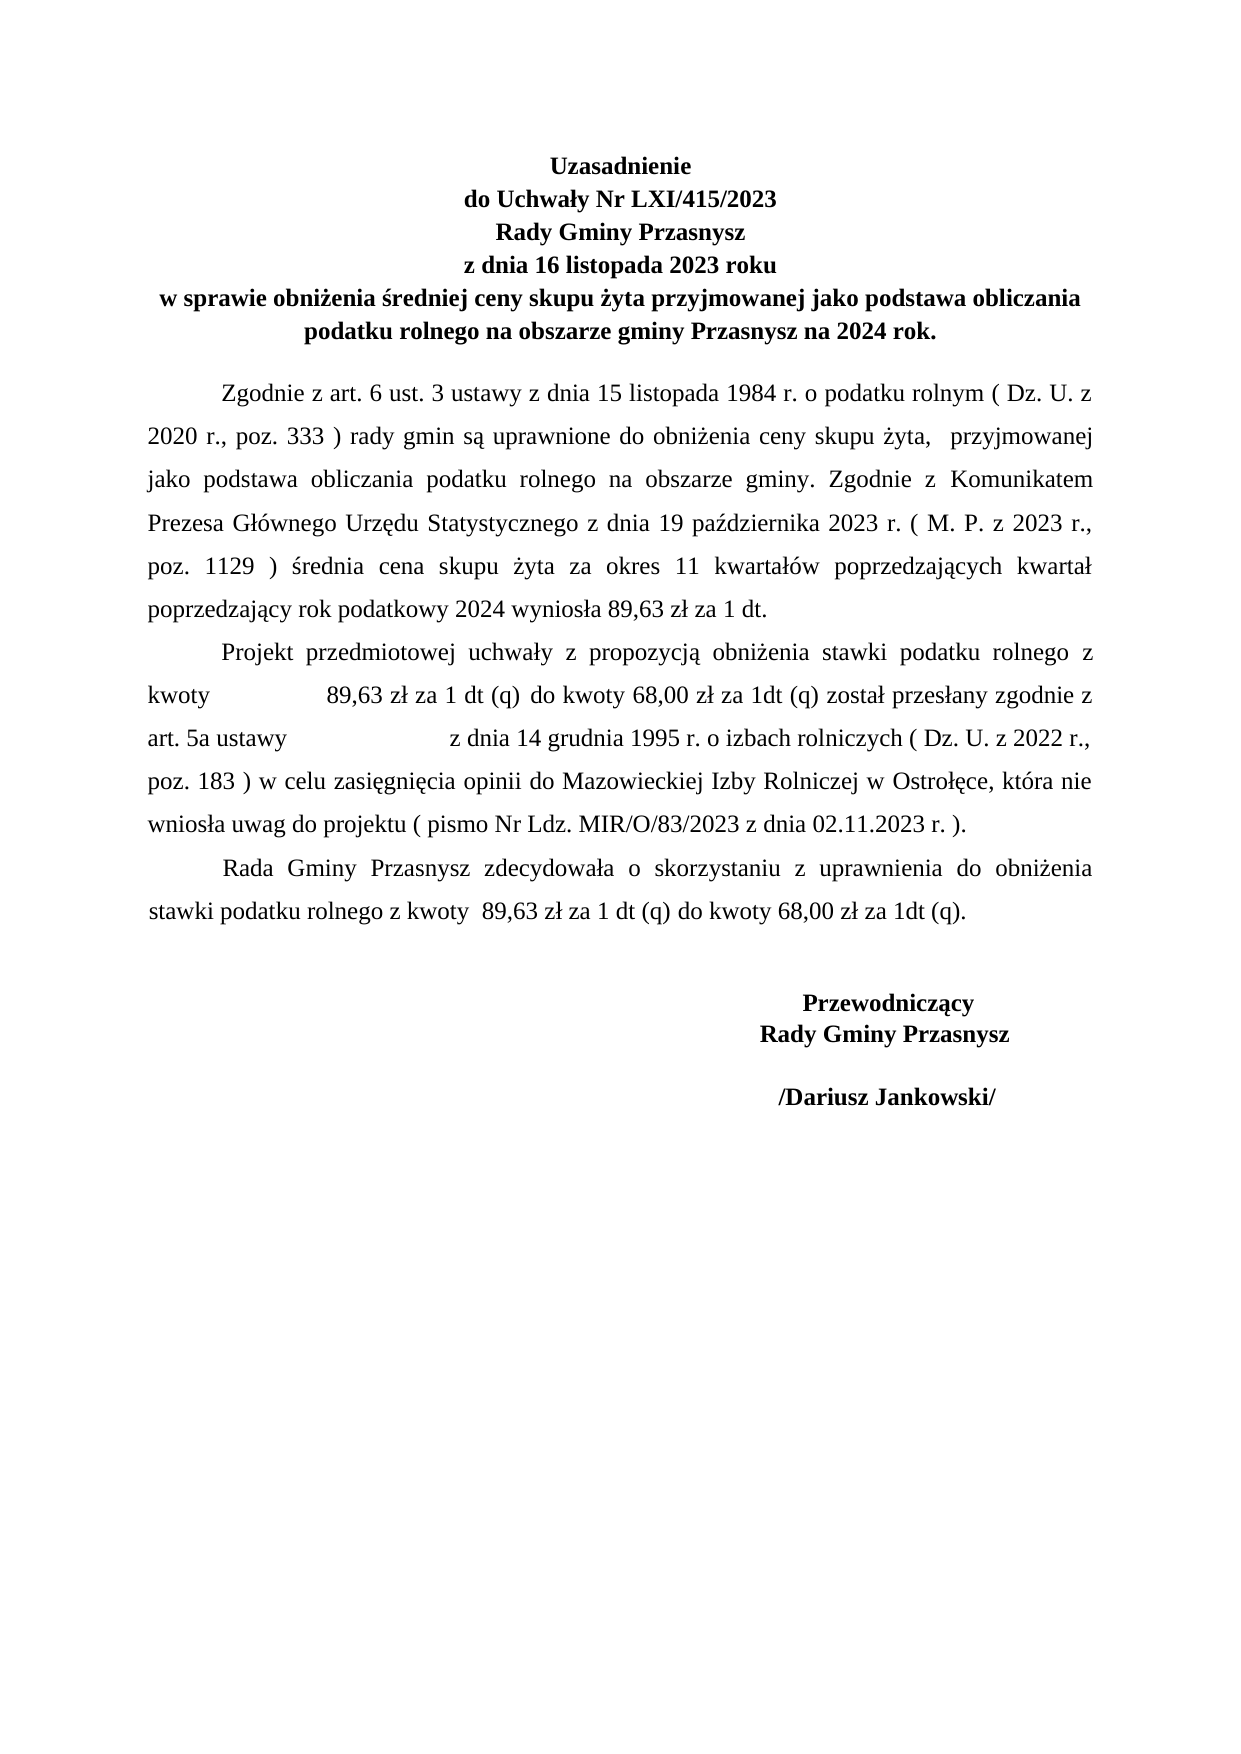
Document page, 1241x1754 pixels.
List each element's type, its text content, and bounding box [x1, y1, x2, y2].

text Rada Gminy Przasnysz zdecydowała o skorzystaniu z uprawnienia do obniżenia stawki podatku rolnego z kwoty 89,63 zł za 1 dt (q) do kwoty 68,00 zł za 1dt (q). [148, 853, 1093, 925]
text Przewodniczący [146, 988, 1093, 1017]
text Rady Gminy Przasnysz [147, 217, 1093, 246]
text w sprawie obniżenia średniej ceny skupu żyta przyjmowanej jako podstawa obliczania podatku rolnego na obszarze gminy Przasnysz na 2024 rok. [147, 283, 1093, 345]
text /Dariusz Jankowski/ [146, 1082, 1093, 1111]
text Rady Gminy Przasnysz [146, 1019, 1093, 1048]
text Projekt przedmiotowej uchwały z propozycją obniżenia stawki podatku rolnego z kwoty 89,63 zł za 1 dt (q) do kwoty 68,00 zł za 1dt (q) został przesłany zgodnie z art. 5a ustawy z dnia 14 grudnia 1995 r. o izbach rolniczych ( Dz. U. z 2022 r., poz. 183 ) w celu zasięgnięcia opinii do Mazowieckiej Izby Rolniczej w Ostrołęce, która nie wniosła uwag do projektu ( pismo Nr Ldz. MIR/O/83/2023 z dnia 02.11.2023 r. ). [147, 637, 1093, 838]
text Zgodnie z art. 6 ust. 3 ustawy z dnia 15 listopada 1984 r. o podatku rolnym ( Dz. U. z 2020 r., poz. 333 ) rady gmin są uprawnione do obniżenia ceny skupu żyta, przyjmowanej jako podstawa obliczania podatku rolnego na obszarze gminy. Zgodnie z Komunikatem Prezesa Głównego Urzędu Statystycznego z dnia 19 października 2023 r. ( M. P. z 2023 r., poz. 1129 ) średnia cena skupu żyta za okres 11 kwartałów poprzedzających kwartał poprzedzający rok podatkowy 2024 wyniosła 89,63 zł za 1 dt. [147, 378, 1093, 623]
text z dnia 16 listopada 2023 roku [147, 250, 1093, 279]
text do Uchwały Nr LXI/415/2023 [147, 184, 1093, 213]
text Uzasadnienie [147, 151, 1093, 180]
